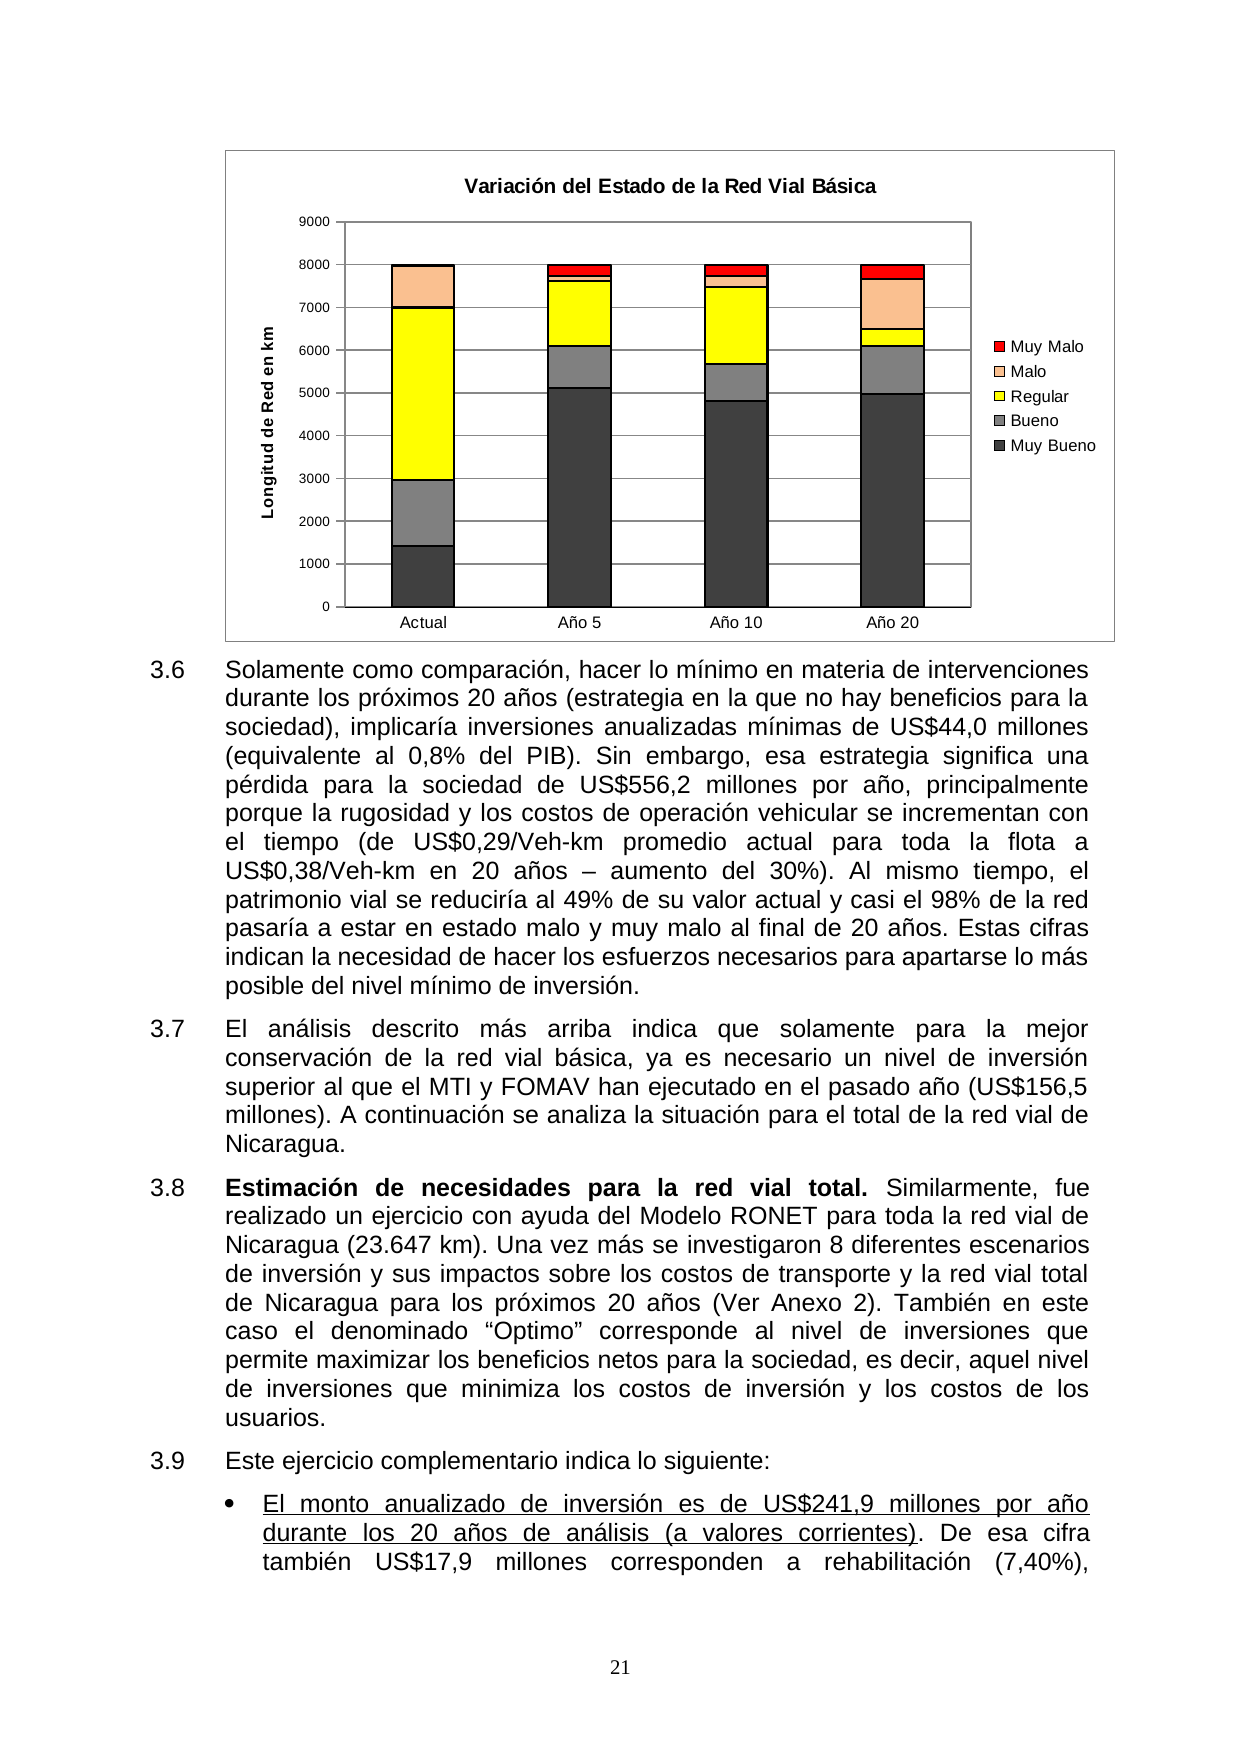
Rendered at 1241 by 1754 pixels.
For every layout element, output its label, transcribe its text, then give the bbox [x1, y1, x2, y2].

list Este ejercicio complementario indica lo siguiente: [150, 1446, 1090, 1475]
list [225, 1489, 1090, 1576]
list Solamente como comparación, hacer lo mínimo en materia de intervenciones durante los próximos 20 años (estrategia en la que no hay beneficios para la sociedad), implicaría inversiones anualizadas mínimas de US$44,0 millones (equivalente al 0,8% del PIB). Sin embargo, esa estrategia significa una pérdida para la sociedad de US$556,2 millones por año, principalmente porque la rugosidad y los costos de operación vehicular se incrementan con el tiempo (de US$0,29/Veh-km promedio actual para toda la flota a US$0,38/Veh-km en 20 años – aumento del 30%). Al mismo tiempo, el patrimonio vial se reduciría al 49% de su valor actual y casi el 98% de la red pasaría a estar en estado malo y muy malo al final de 20 años. Estas cifras indican la necesidad de hacer los esfuerzos necesarios para apartarse lo más posible del nivel mínimo de inversión. [150, 655, 1090, 1000]
list El análisis descrito más arriba indica que solamente para la mejor conservación de la red vial básica, ya es necesario un nivel de inversión superior al que el MTI y FOMAV han ejecutado en el pasado año (US$156,5 millones). A continuación se analiza la situación para el total de la red vial de Nicaragua. [150, 1014, 1090, 1158]
list Estimación de necesidades para la red vial total. Similarmente, fue realizado un ejercicio con ayuda del Modelo RONET para toda la red vial de Nicaragua (23.647 km). Una vez más se investigaron 8 diferentes escenarios de inversión y sus impactos sobre los costos de transporte y la red vial total de Nicaragua para los próximos 20 años (Ver Anexo 2). También en este caso el denominado “Optimo” corresponde al nivel de inversiones que permite maximizar los beneficios netos para la sociedad, es decir, aquel nivel de inversiones que minimiza los costos de inversión y los costos de los usuarios. [150, 1173, 1090, 1431]
